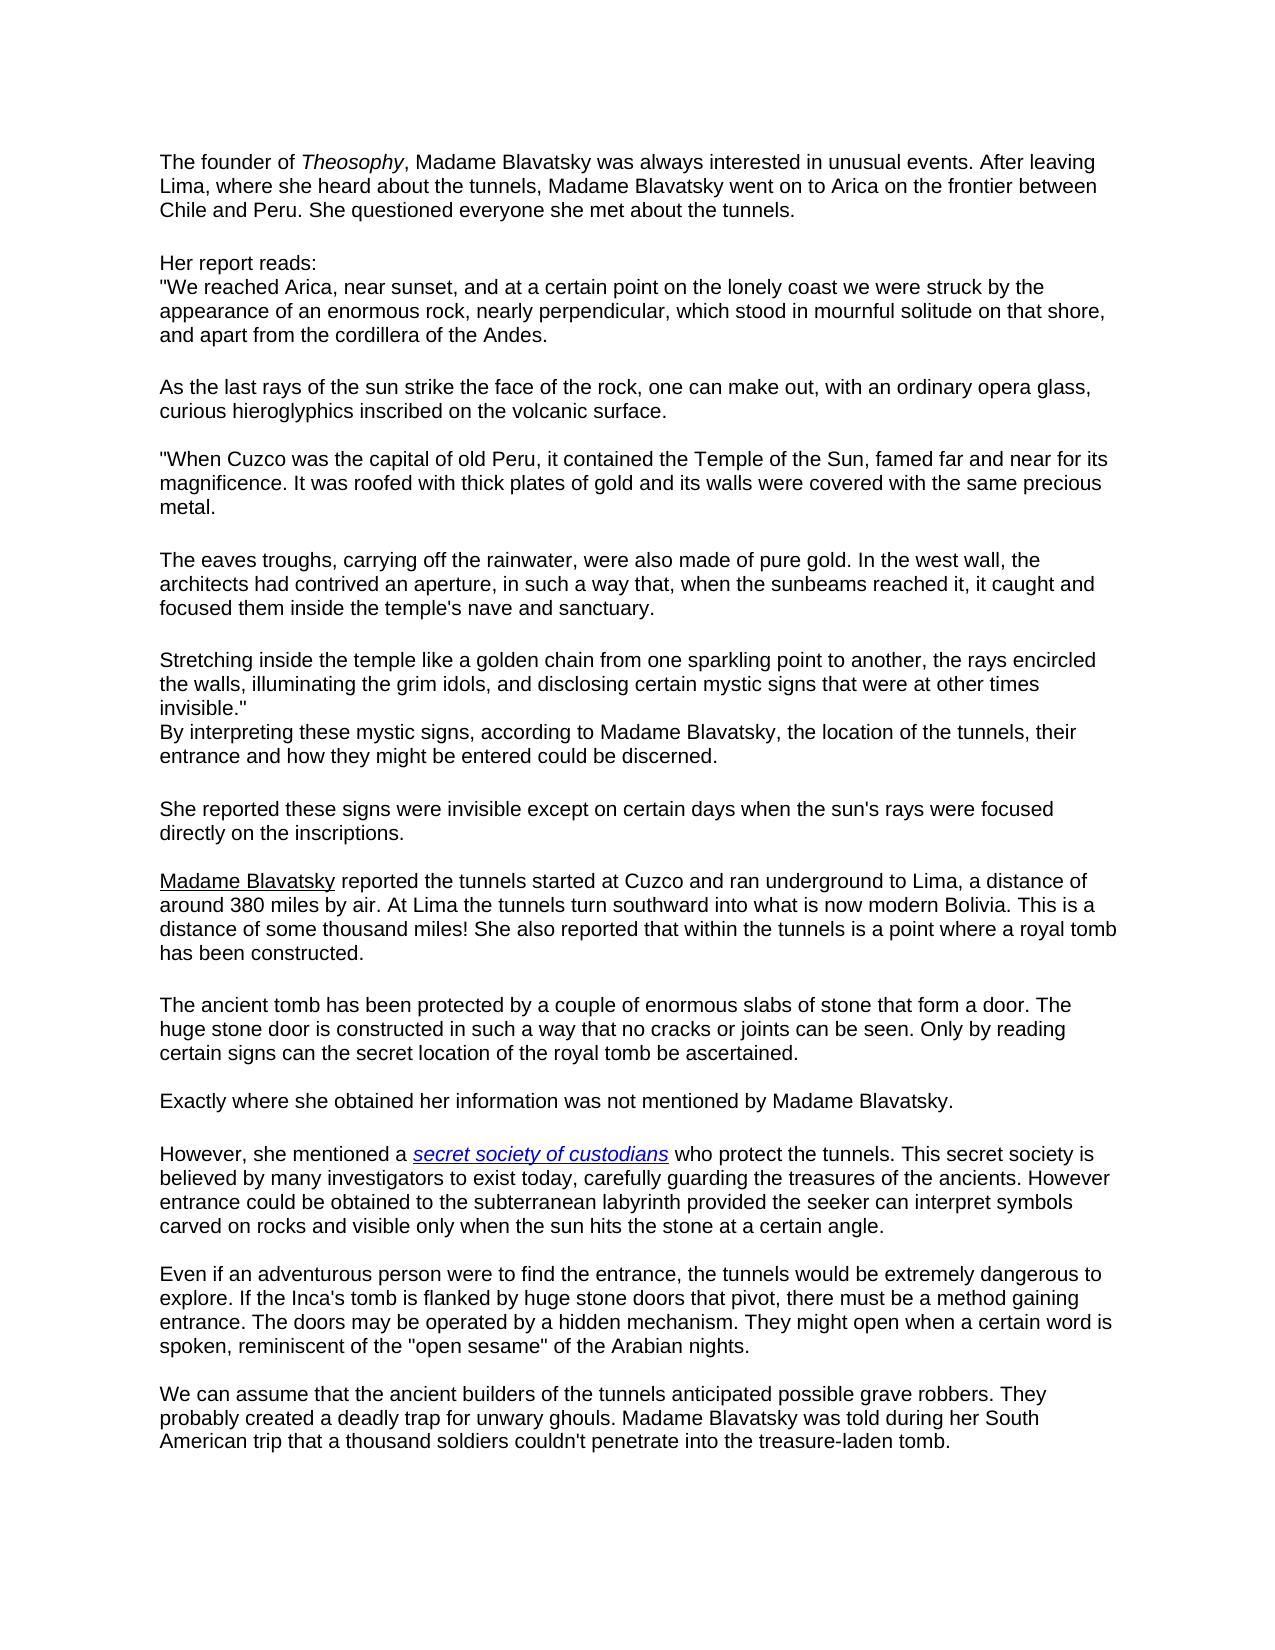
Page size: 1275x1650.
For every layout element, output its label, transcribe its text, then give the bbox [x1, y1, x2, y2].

text The ancient tomb has been protected by a couple of enormous slabs of stone that form a door. The huge stone door is constructed in such a way that no cracks or joints can be seen. Only by reading certain signs can the secret location of the royal tomb be ascertained. Exactly where she obtained her information was not mentioned by Madame Blavatsky. [159, 993, 1122, 1113]
text By interpreting these mystic signs, according to Madame Blavatsky, the location of the tunnels, their entrance and how they might be entered could be discerned. [159, 720, 1122, 768]
text "We reached Arica, near sunset, and at a certain point on the lonely coast we were struck by the appearance of an enormous rock, nearly perpendicular, which stood in mournful solitude on that shore, and apart from the cordillera of the Andes. [159, 274, 1122, 346]
text She reported these signs were invisible except on certain days when the sun's rays were focused directly on the inscriptions. Madame Blavatsky reported the tunnels started at Cuzco and ran underground to Lima, a distance of around 380 miles by air. At Lima the tunnels turn southward into what is now modern Bolivia. This is a distance of some thousand miles! She also reported that within the tunnels is a point where a royal tomb has been constructed. [159, 797, 1122, 964]
text Her report reads: [159, 251, 1122, 274]
text The eaves troughs, carrying off the rainwater, were also made of pure gold. In the west wall, the architects had contrived an aperture, in such a way that, when the sunbeams reached it, it caught and focused them inside the temple's nave and sanctuary. [159, 548, 1122, 619]
text However, she mentioned a secret society of custodians who protect the tunnels. This secret society is believed by many investigators to exist today, carefully guarding the treasures of the ancients. However entrance could be obtained to the subterranean labyrinth provided the seeker can interpret symbols carved on rocks and visible only when the sun hits the stone at a certain angle. Even if an adventurous person were to find the entrance, the tunnels would be extremely dangerous to explore. If the Inca's tomb is flanked by huge stone doors that pivot, there must be a method gaining entrance. The doors may be operated by a hidden mechanism. They might open when a certain word is spoken, reminiscent of the "open sesame" of the Arabian nights. We can assume that the ancient builders of the tunnels anticipated possible grave robbers. They probably created a deadly trap for unwary ghouls. Madame Blavatsky was told during her South American trip that a thousand soldiers couldn't penetrate into the treasure-laden tomb. [159, 1142, 1122, 1453]
text As the last rays of the sun strike the face of the rock, one can make out, with an ordinary opera glass, curious hieroglyphics inscribed on the volcanic surface. "When Cuzco was the capital of old Peru, it contained the Temple of the Sun, famed far and near for its magnificence. It was roofed with thick plates of gold and its walls were covered with the same precious metal. [159, 375, 1122, 519]
text The founder of Theosophy, Madame Blavatsky was always interested in unusual events. After leaving Lima, where she heard about the tunnels, Madame Blavatsky went on to Arica on the frontier between Chile and Peru. She questioned everyone she met about the tunnels. [159, 150, 1122, 222]
text Stretching inside the temple like a golden chain from one sparkling point to another, the rays encircled the walls, illuminating the grim idols, and disclosing certain mystic signs that were at other times invisible." [159, 648, 1122, 720]
